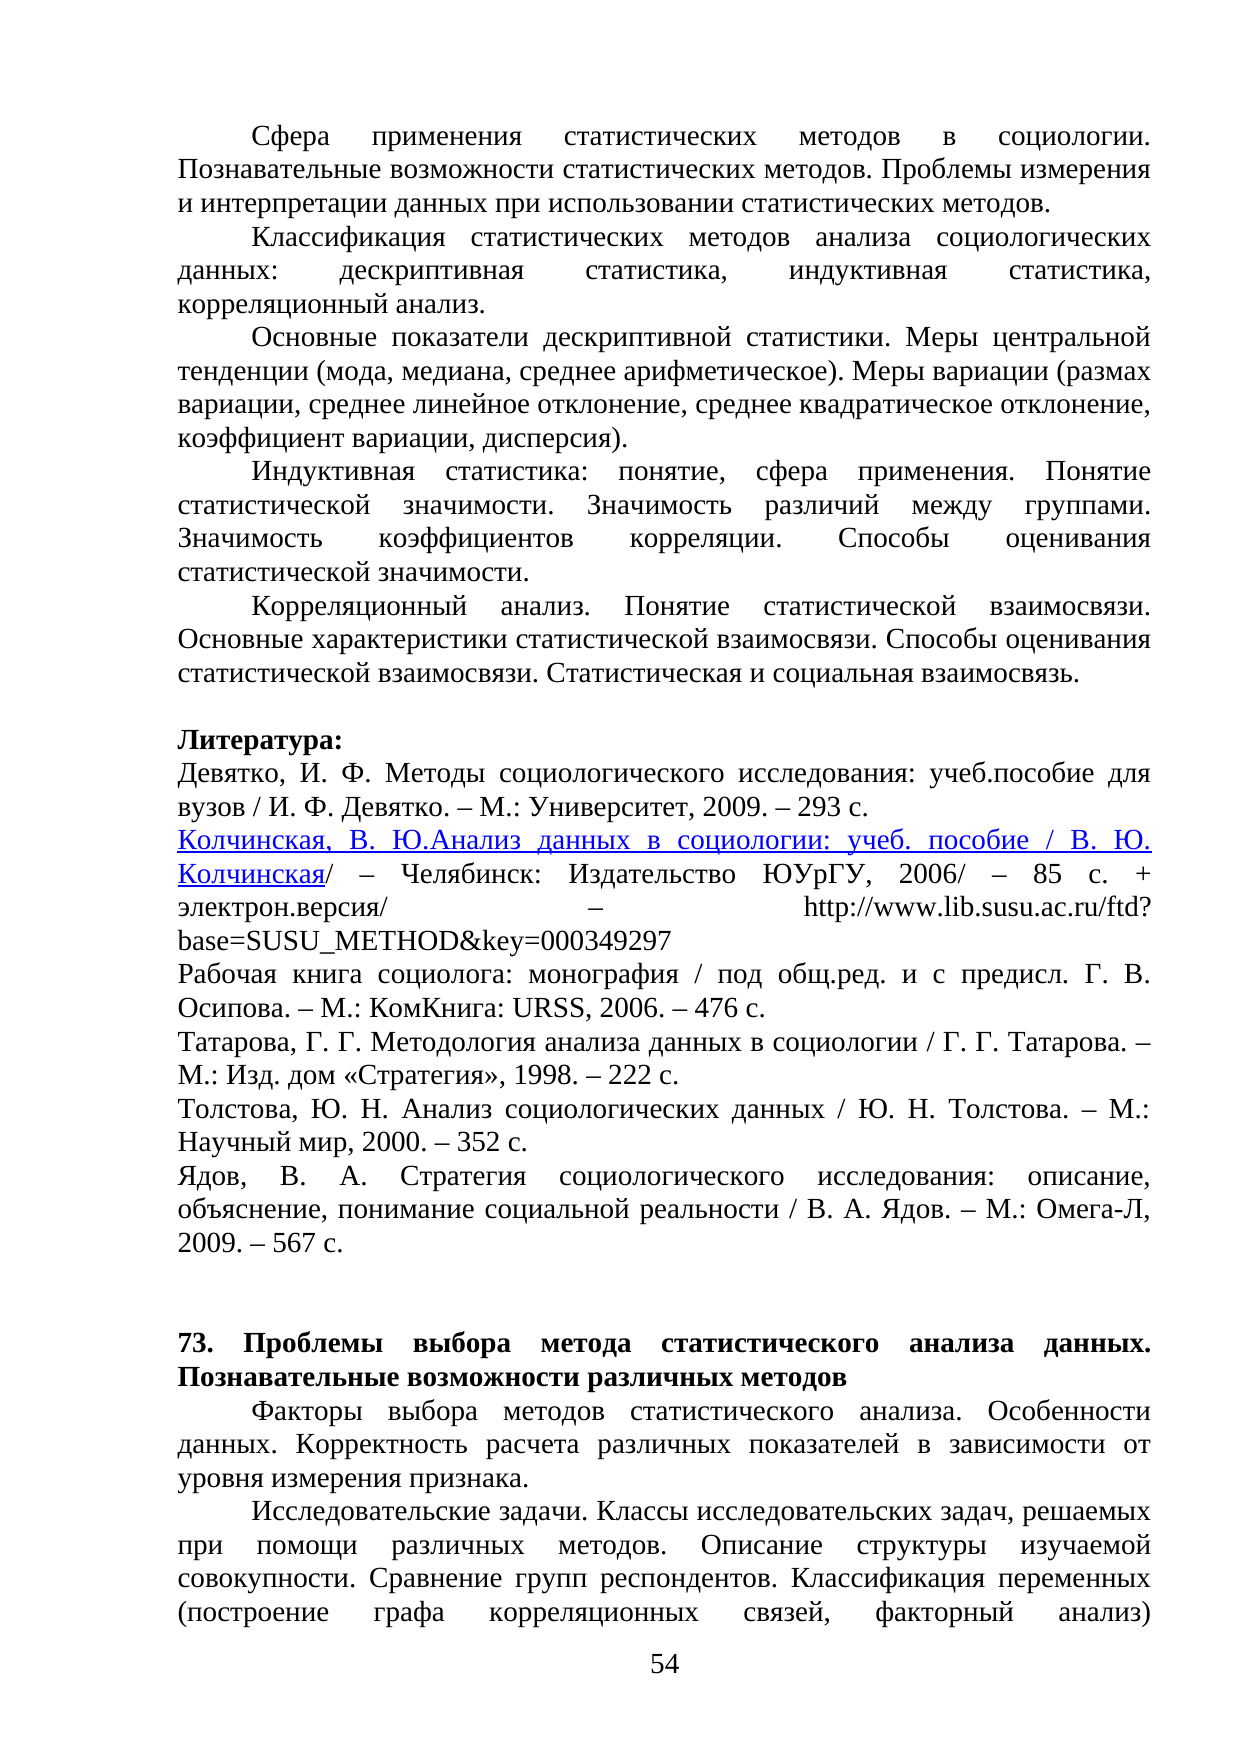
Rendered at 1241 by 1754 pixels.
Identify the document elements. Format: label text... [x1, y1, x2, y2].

list 73. Проблемы выбора метода статистического анализа данных. Познавательные возможности различных методов [177, 1326, 1152, 1393]
list Литература: [177, 722, 1152, 755]
list Классификация статистических методов анализа социологических данных: дескриптивная статистика, индуктивная статистика, корреляционный анализ. [177, 219, 1152, 319]
list Ядов, В. А. Стратегия социологического исследования: описание, объяснение, понимание социальной реальности / В. А. Ядов. – М.: Омега-Л, 2009. – 567 с. [177, 1158, 1152, 1258]
list Татарова, Г. Г. Методология анализа данных в социологии / Г. Г. Татарова. – М.: Изд. дом «Стратегия», 1998. – 222 с. [177, 1024, 1152, 1091]
list Толстова, Ю. Н. Анализ социологических данных / Ю. Н. Толстова. – М.: Научный мир, 2000. – 352 с. [177, 1091, 1152, 1158]
list Корреляционный анализ. Понятие статистической взаимосвязи. Основные характеристики статистической взаимосвязи. Способы оценивания статистической взаимосвязи. Статистическая и социальная взаимосвязь. [177, 588, 1152, 688]
list Колчинская, В. Ю.Анализ данных в социологии: учеб. пособие / В. Ю. Колчинская/ – Челябинск: Издательство ЮУрГУ, 2006/ – 85 с. + электрон.версия/ – http://www.lib.susu.ac.ru/ftd?base=SUSU_METHOD&key=000349297 [177, 853, 1152, 957]
list Факторы выбора методов статистического анализа. Особенности данных. Корректность расчета различных показателей в зависимости от уровня измерения признака. [177, 1393, 1152, 1493]
list Индуктивная статистика: понятие, сфера применения. Понятие статистической значимости. Значимость различий между группами. Значимость коэффициентов корреляции. Способы оценивания статистической значимости. [177, 453, 1152, 588]
list Основные показатели дескриптивной статистики. Меры центральной тенденции (мода, медиана, среднее арифметическое). Меры вариации (размах вариации, среднее линейное отклонение, среднее квадратическое отклонение, коэффициент вариации, дисперсия). [177, 319, 1152, 453]
text Рабочая книга социолога: монография / под общ.ред. и с предисл. Г. В. Осипова. – М.: КомКнига: URSS, 2006. – 476 с. [177, 957, 1152, 1024]
list Колчинская, В. Ю.Анализ данных в социологии: учеб. пособие / В. Ю. Колчинская/ – Челябинск: Издательство ЮУрГУ, 2006/ – 85 с. + электрон.версия/ – http://www.lib.susu.ac.ru/ftd?base=SUSU_METHOD&key=000349297 [177, 822, 1152, 851]
list Сфера применения статистических методов в социологии. Познавательные возможности статистических методов. Проблемы измерения и интерпретации данных при использовании статистических методов. [177, 118, 1152, 219]
list Девятко, И. Ф. Методы социологического исследования: учеб.пособие для вузов / И. Ф. Девятко. – М.: Университет, 2009. – 293 с. [177, 755, 1152, 822]
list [177, 1493, 1152, 1627]
